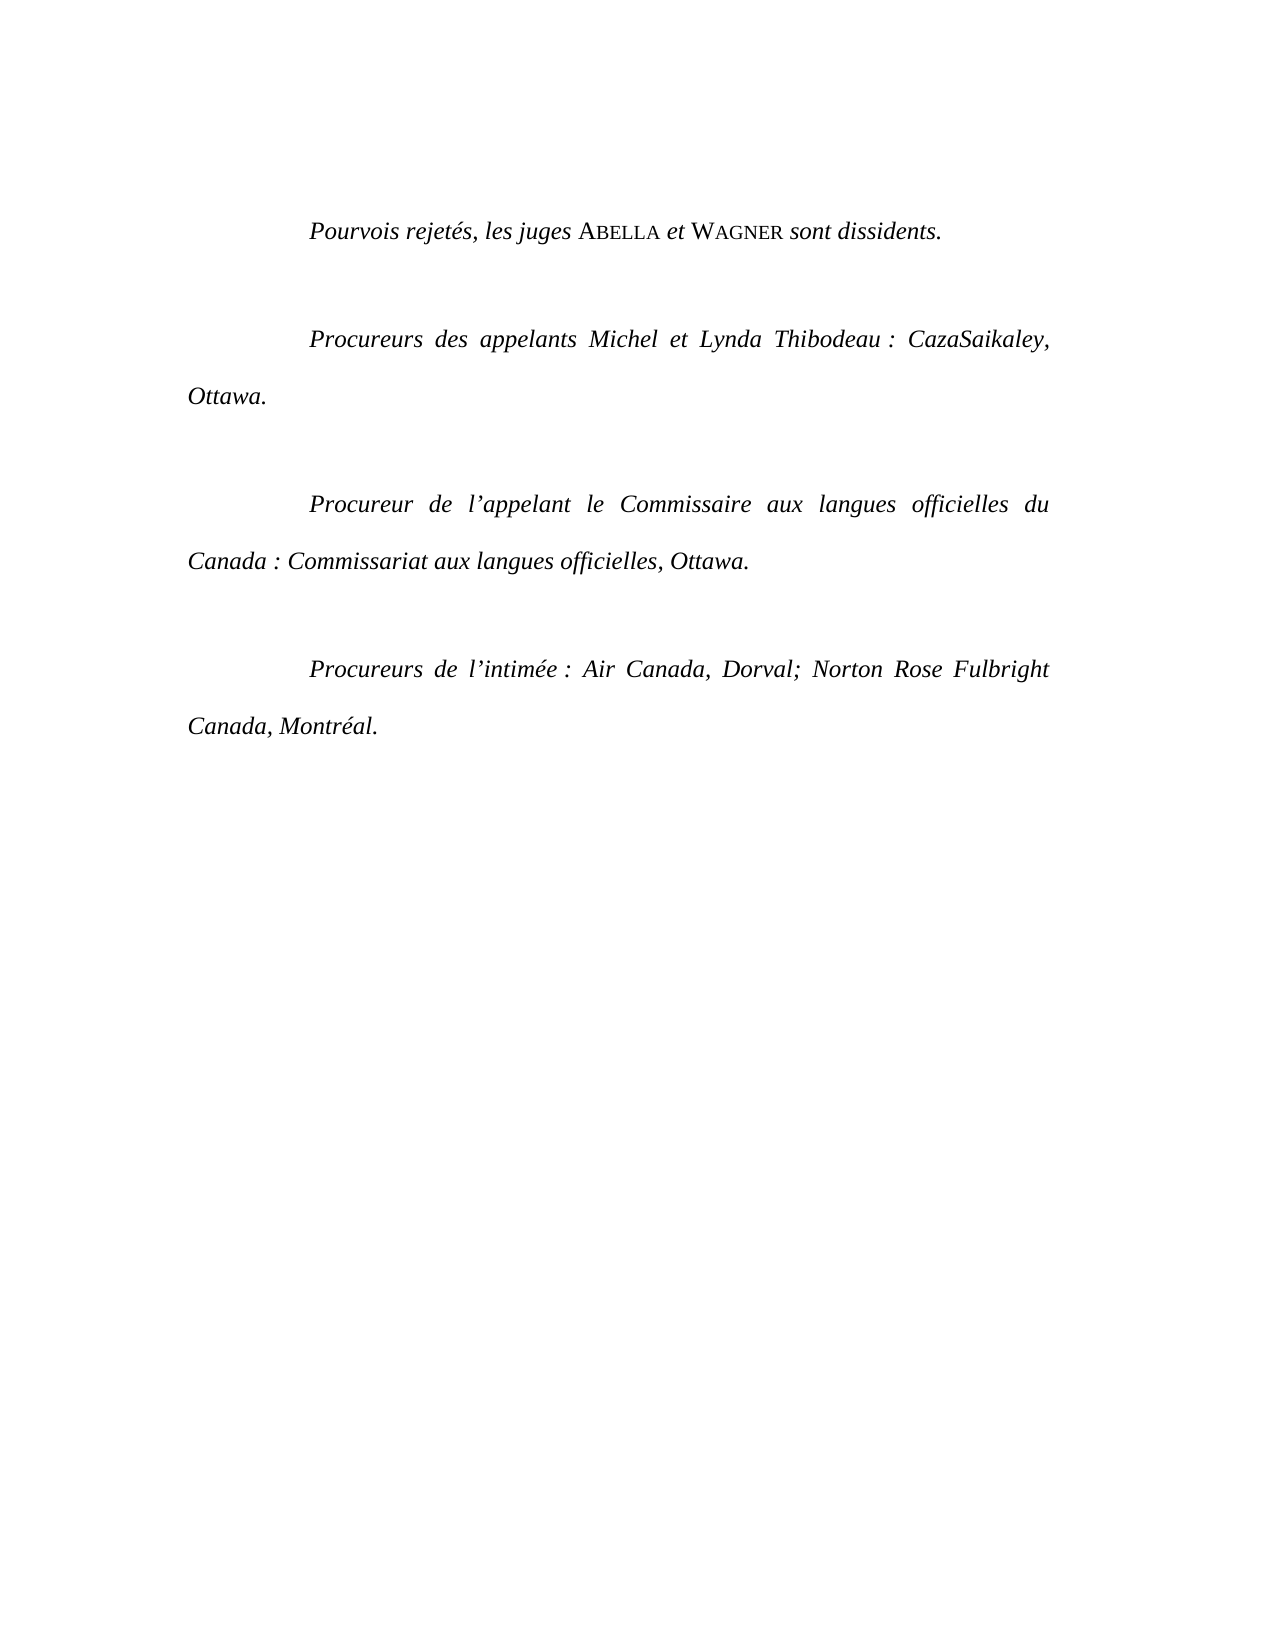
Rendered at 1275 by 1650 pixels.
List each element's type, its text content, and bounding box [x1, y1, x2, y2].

text Procureur de l’appelant le Commissaire aux langues officielles du Canada : Commissariat aux langues officielles, Ottawa. [187, 489, 1050, 575]
text Procureurs des appelants Michel et Lynda Thibodeau : CazaSaikaley, Ottawa. [187, 324, 1050, 410]
text Procureurs de l’intimée : Air Canada, Dorval; Norton Rose Fulbright Canada, Montréal. [187, 654, 1050, 740]
text Pourvois rejetés, les juges Abella et Wagner sont dissidents. [187, 216, 1050, 245]
